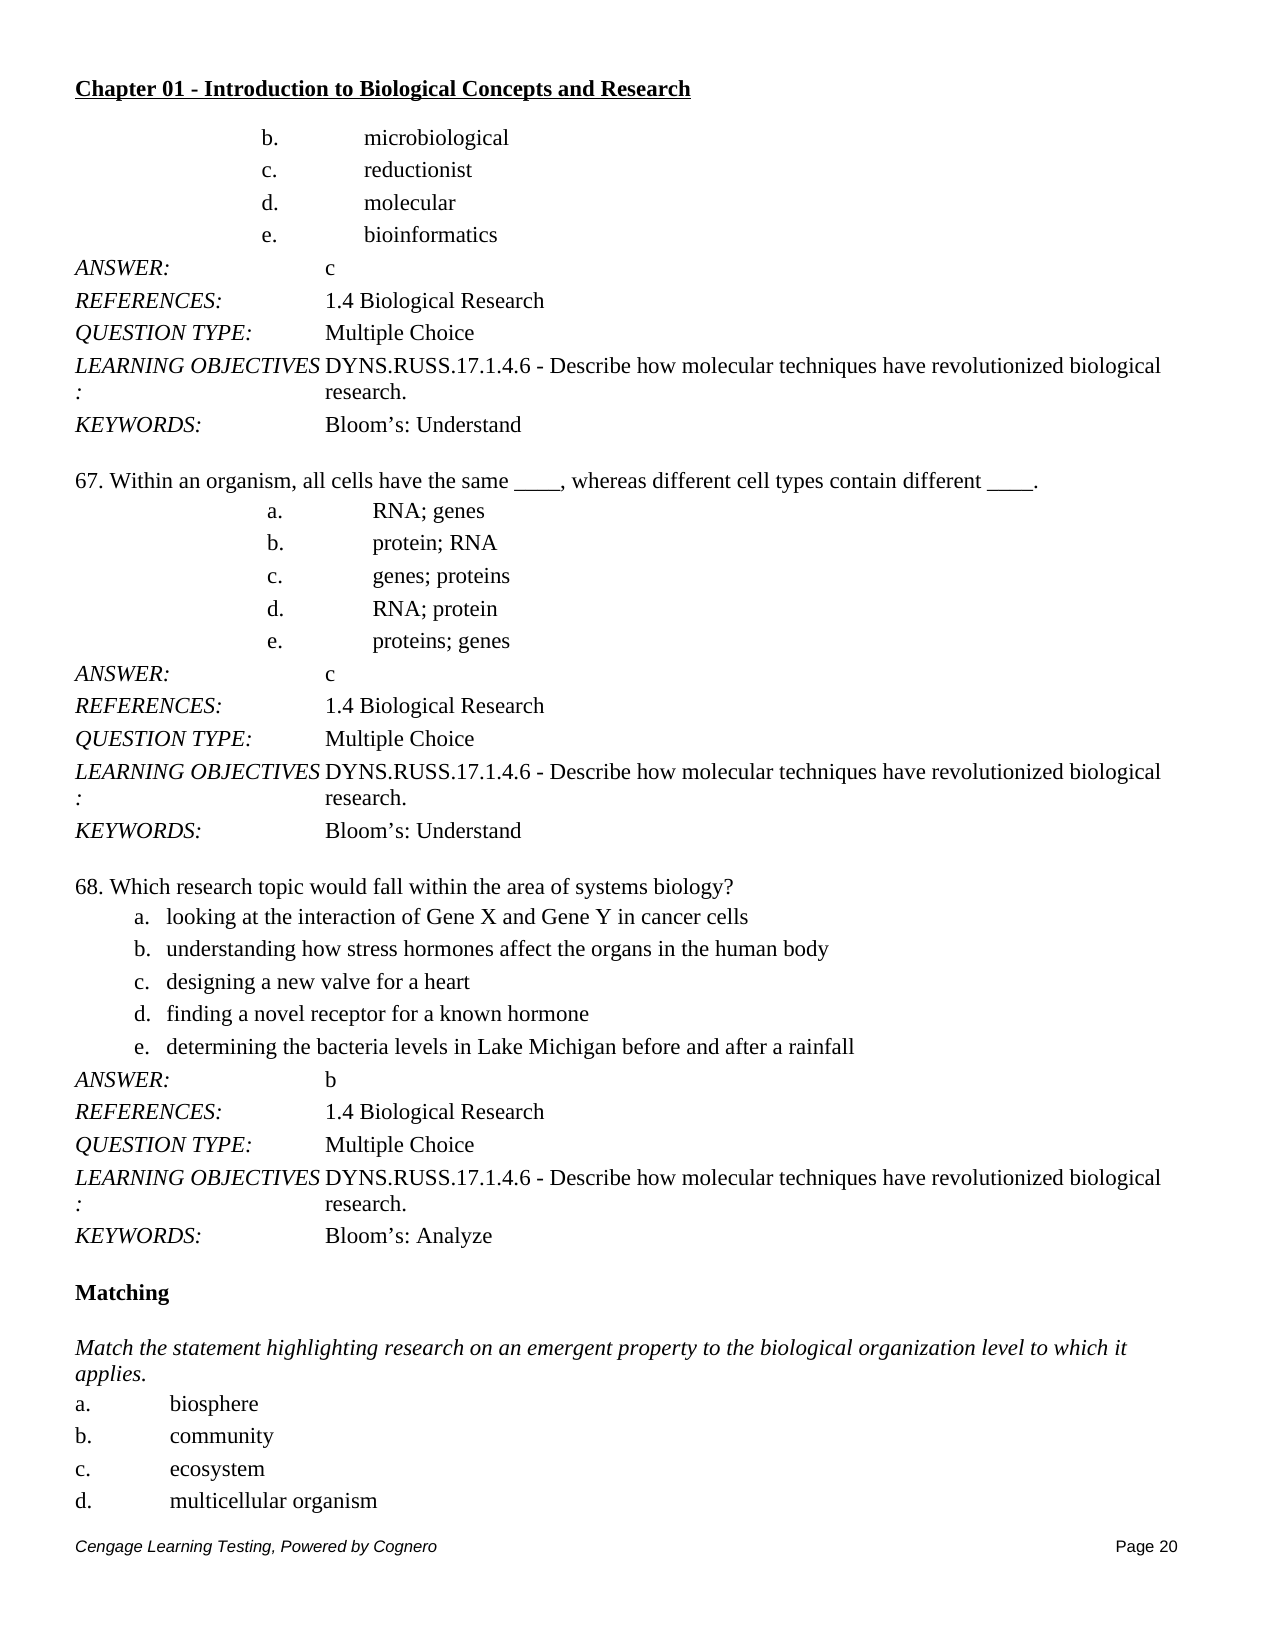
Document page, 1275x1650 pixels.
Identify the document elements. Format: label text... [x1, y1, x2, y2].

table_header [75, 1387, 1200, 1517]
table_header 68. Which research topic would fall within the area of systems biology?​ [75, 899, 1200, 1252]
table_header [75, 121, 1200, 440]
table_header 67. Within an organism, all cells have the same ____, whereas different cell types contain different ____.​ [75, 494, 1200, 846]
